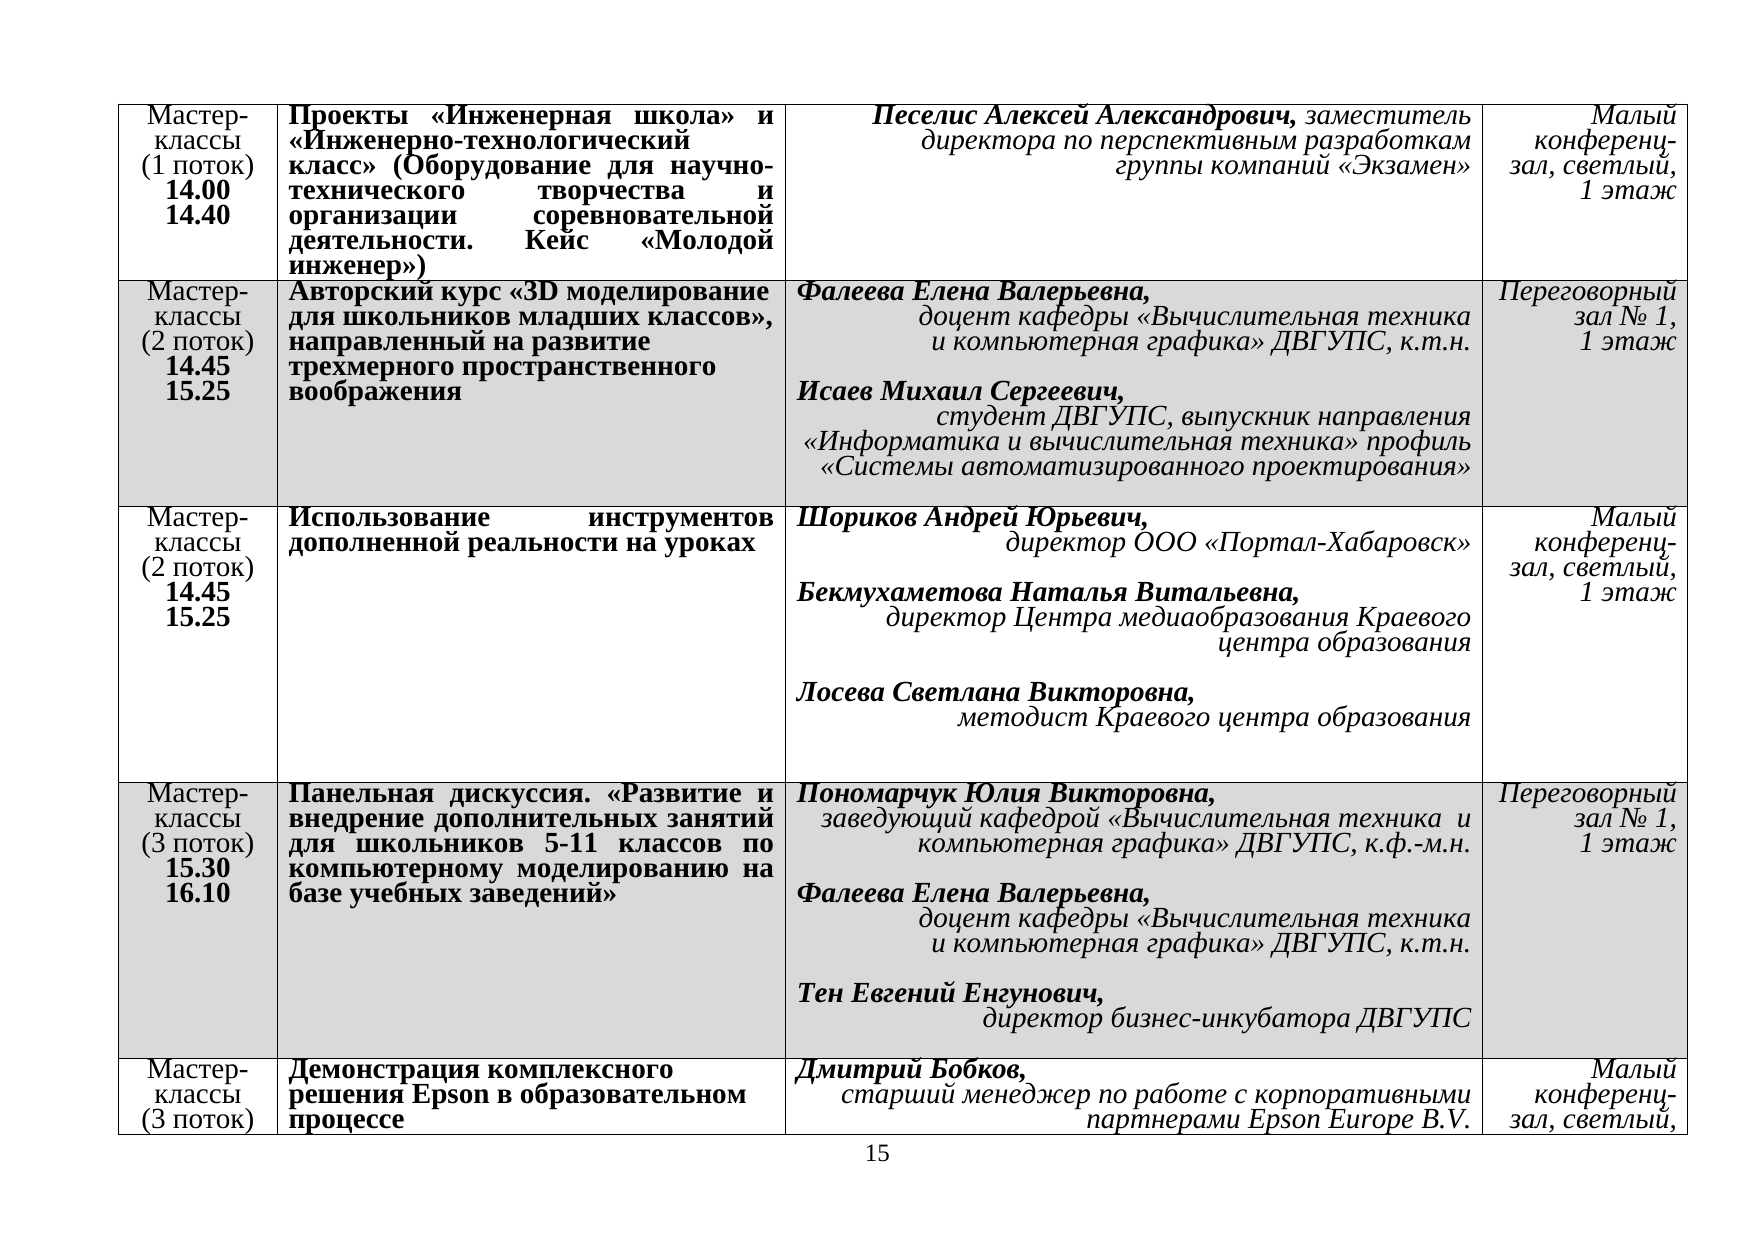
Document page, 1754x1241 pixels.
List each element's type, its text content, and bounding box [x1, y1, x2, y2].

table_cell Малый конференц-зал, светлый, 1 этаж [1483, 105, 1687, 279]
table_cell Песелис Алексей Александрович, заместитель директора по перспективным разработкам группы компаний «Экзамен» [786, 105, 1482, 279]
table_cell Проекты «Инженерная школа» и «Инженерно-технологический класс» (Оборудование для научно-технического творчества и организации соревновательной деятельности. Кейс «Молодой инженер») [278, 105, 785, 279]
table_cell Мастер-классы (2 поток) 14.45 15.25 [119, 281, 277, 506]
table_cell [786, 1059, 1482, 1134]
table_cell Панельная дискуссия. «Развитие и внедрение дополнительных занятий для школьников 5-11 классов по компьютерному моделированию на базе учебных заведений» [278, 783, 785, 1058]
table_cell Авторский курс «3D моделирование для школьников младших классов», направленный на развитие трехмерного пространственного воображения [278, 281, 785, 506]
table_cell Пономарчук Юлия Викторовна, заведующий кафедрой «Вычислительная техника и компьютерная графика» ДВГУПС, к.ф.-м.н. Фалеева Елена Валерьевна, доцент кафедры «Вычислительная техника и компьютерная графика» ДВГУПС, к.т.н. Тен Евгений Енгунович, директор бизнес-инкубатора ДВГУПС [786, 783, 1482, 1058]
table_cell Фалеева Елена Валерьевна, доцент кафедры «Вычислительная техника и компьютерная графика» ДВГУПС, к.т.н. Исаев Михаил Сергеевич, студент ДВГУПС, выпускник направления «Информатика и вычислительная техника» профиль «Системы автоматизированного проектирования» [786, 281, 1482, 506]
table_cell Переговорный зал № 1, 1 этаж [1483, 281, 1687, 506]
table_cell Малый конференц-зал, светлый, 1 этаж [1483, 507, 1687, 782]
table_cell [119, 1059, 277, 1134]
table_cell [1483, 1059, 1687, 1134]
table_cell Мастер-классы (2 поток) 14.45 15.25 [119, 507, 277, 782]
table_cell Шориков Андрей Юрьевич, директор ООО «Портал-Хабаровск» Бекмухаметова Наталья Витальевна, директор Центра медиаобразования Краевого центра образования Лосева Светлана Викторовна, методист Краевого центра образования [786, 507, 1482, 782]
table_cell Мастер-классы (3 поток) 15.30 16.10 [119, 783, 277, 1058]
table_cell Переговорный зал № 1, 1 этаж [1483, 783, 1687, 1058]
table_cell Использование инструментов дополненной реальности на уроках [278, 507, 785, 782]
table_cell Мастер-классы (1 поток) 14.00 14.40 [119, 105, 277, 279]
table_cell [278, 1059, 785, 1134]
